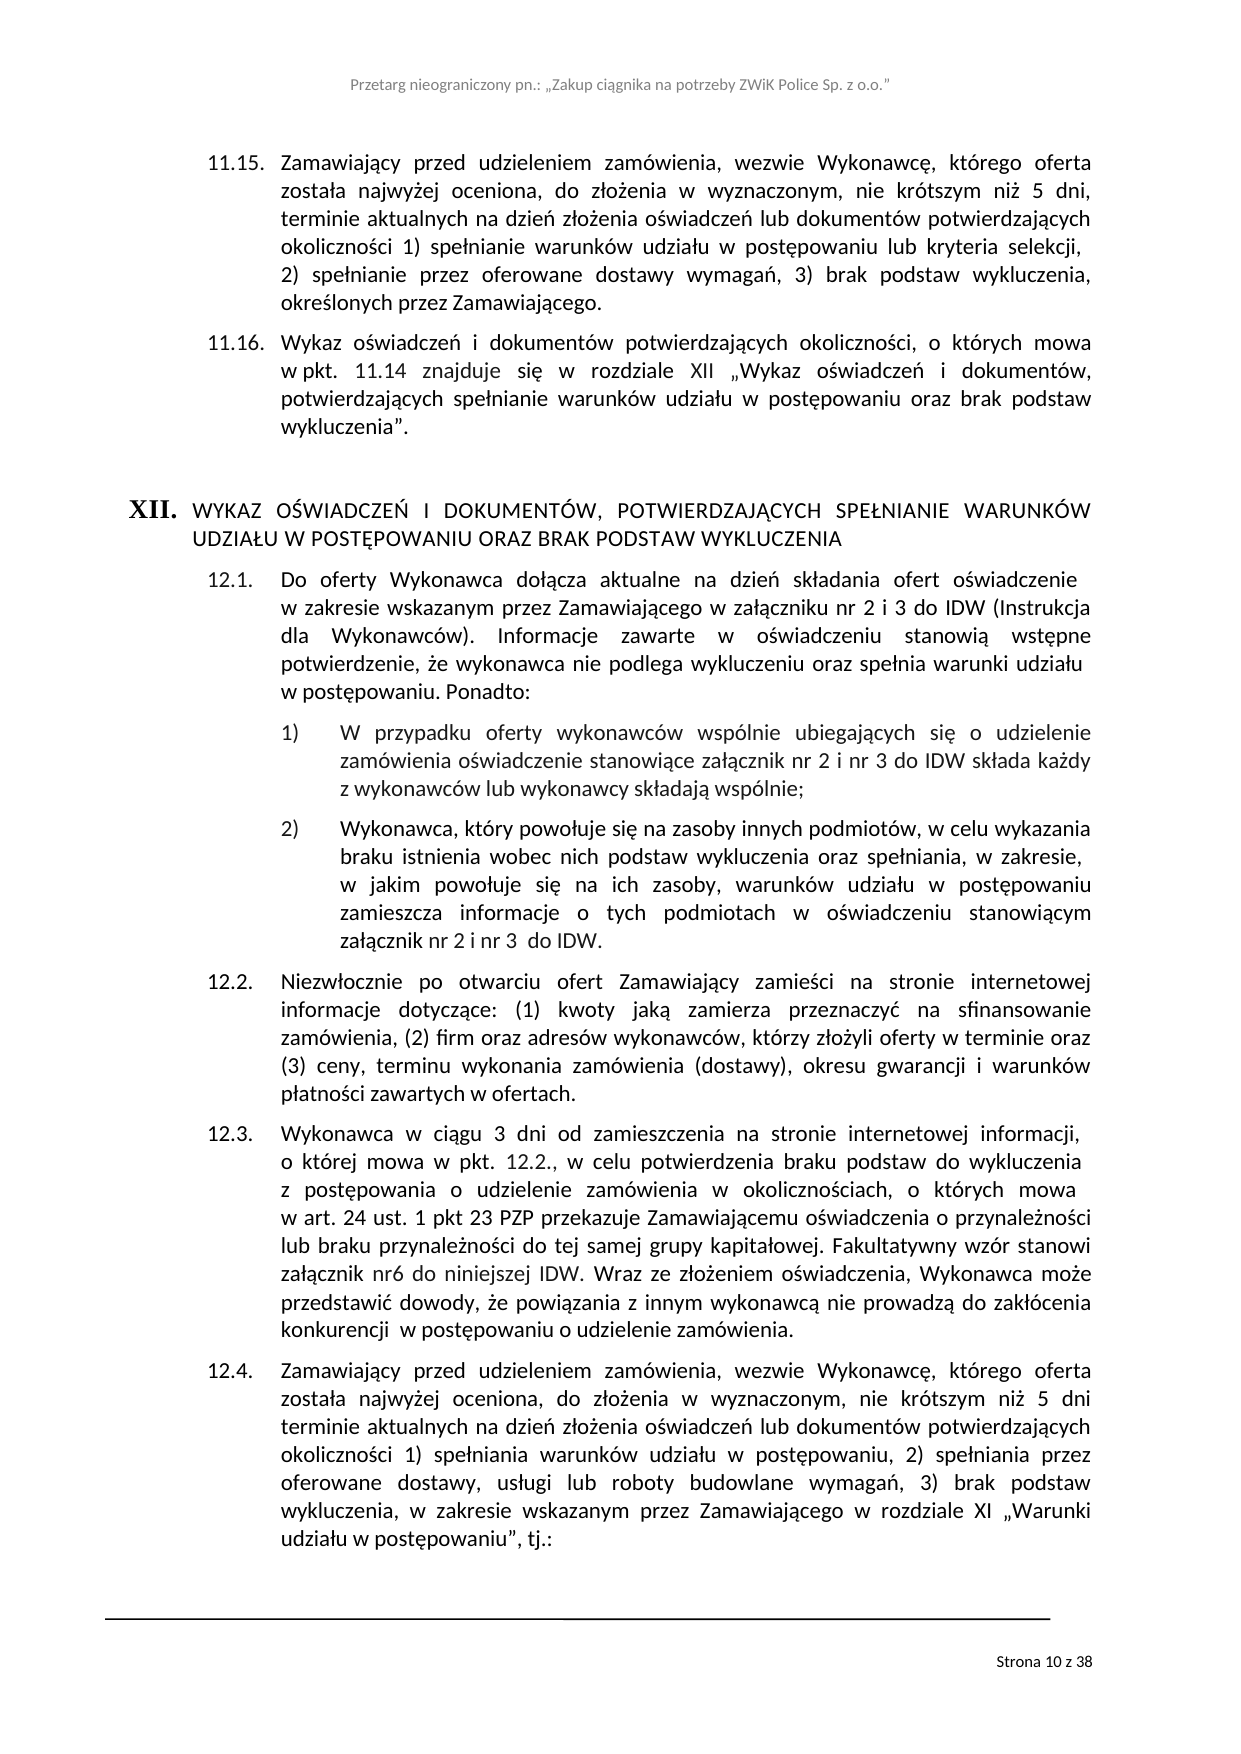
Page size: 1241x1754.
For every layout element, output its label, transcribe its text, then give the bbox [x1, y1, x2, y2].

list Zamawiający przed udzieleniem zamówienia, wezwie Wykonawcę, którego oferta została najwyżej oceniona, do złożenia w wyznaczonym, nie krótszym niż 5 dni, terminie aktualnych na dzień złożenia oświadczeń lub dokumentów potwierdzających okoliczności 1) spełnianie warunków udziału w postępowaniu lub kryteria selekcji, 2) spełnianie przez oferowane dostawy wymagań, 3) brak podstaw wykluczenia, określonych przez Zamawiającego. [207, 148, 1092, 316]
list Wykonawca w ciągu 3 dni od zamieszczenia na stronie internetowej informacji, o której mowa w pkt. 12.2., w celu potwierdzenia braku podstaw do wykluczenia z postępowania o udzielenie zamówienia w okolicznościach, o których mowa w art. 24 ust. 1 pkt 23 PZP przekazuje Zamawiającemu oświadczenia o przynależności lub braku przynależności do tej samej grupy kapitałowej. Fakultatywny wzór stanowi załącznik nr6 do niniejszej IDW. Wraz ze złożeniem oświadczenia, Wykonawca może przedstawić dowody, że powiązania z innym wykonawcą nie prowadzą do zakłócenia konkurencji w postępowaniu o udzielenie zamówienia. [207, 1119, 1092, 1344]
list Wykonawca, który powołuje się na zasoby innych podmiotów, w celu wykazania braku istnienia wobec nich podstaw wykluczenia oraz spełniania, w zakresie, w jakim powołuje się na ich zasoby, warunków udziału w postępowaniu zamieszcza informacje o tych podmiotach w oświadczeniu stanowiącym załącznik nr 2 i nr 3 do IDW. [281, 814, 1092, 954]
list WYKAZ OŚWIADCZEŃ I DOKUMENTÓW, POTWIERDZAJĄCYCH SPEŁNIANIE WARUNKÓW UDZIAŁU W POSTĘPOWANIU ORAZ BRAK PODSTAW WYKLUCZENIA [177, 493, 1092, 553]
list Zamawiający przed udzieleniem zamówienia, wezwie Wykonawcę, którego oferta została najwyżej oceniona, do złożenia w wyznaczonym, nie krótszym niż 5 dni terminie aktualnych na dzień złożenia oświadczeń lub dokumentów potwierdzających okoliczności 1) spełniania warunków udziału w postępowaniu, 2) spełniania przez oferowane dostawy, usługi lub roboty budowlane wymagań, 3) brak podstaw wykluczenia, w zakresie wskazanym przez Zamawiającego w rozdziale XI „Warunki udziału w postępowaniu”, tj.: [207, 1356, 1092, 1552]
list Niezwłocznie po otwarciu ofert Zamawiający zamieści na stronie internetowej informacje dotyczące: (1) kwoty jaką zamierza przeznaczyć na sfinansowanie zamówienia, (2) firm oraz adresów wykonawców, którzy złożyli oferty w terminie oraz (3) ceny, terminu wykonania zamówienia (dostawy), okresu gwarancji i warunków płatności zawartych w ofertach. [207, 967, 1092, 1107]
list Do oferty Wykonawca dołącza aktualne na dzień składania ofert oświadczenie w zakresie wskazanym przez Zamawiającego w załączniku nr 2 i 3 do IDW (Instrukcja dla Wykonawców). Informacje zawarte w oświadczeniu stanowią wstępne potwierdzenie, że wykonawca nie podlega wykluczeniu oraz spełnia warunki udziału w postępowaniu. Ponadto: [207, 565, 1092, 705]
list W przypadku oferty wykonawców wspólnie ubiegających się o udzielenie zamówienia oświadczenie stanowiące załącznik nr 2 i nr 3 do IDW składa każdy z wykonawców lub wykonawcy składają wspólnie; [281, 718, 1092, 802]
list Wykaz oświadczeń i dokumentów potwierdzających okoliczności, o których mowa w pkt. 11.14 znajduje się w rozdziale XII „Wykaz oświadczeń i dokumentów, potwierdzających spełnianie warunków udziału w postępowaniu oraz brak podstaw wykluczenia”. [207, 328, 1092, 440]
